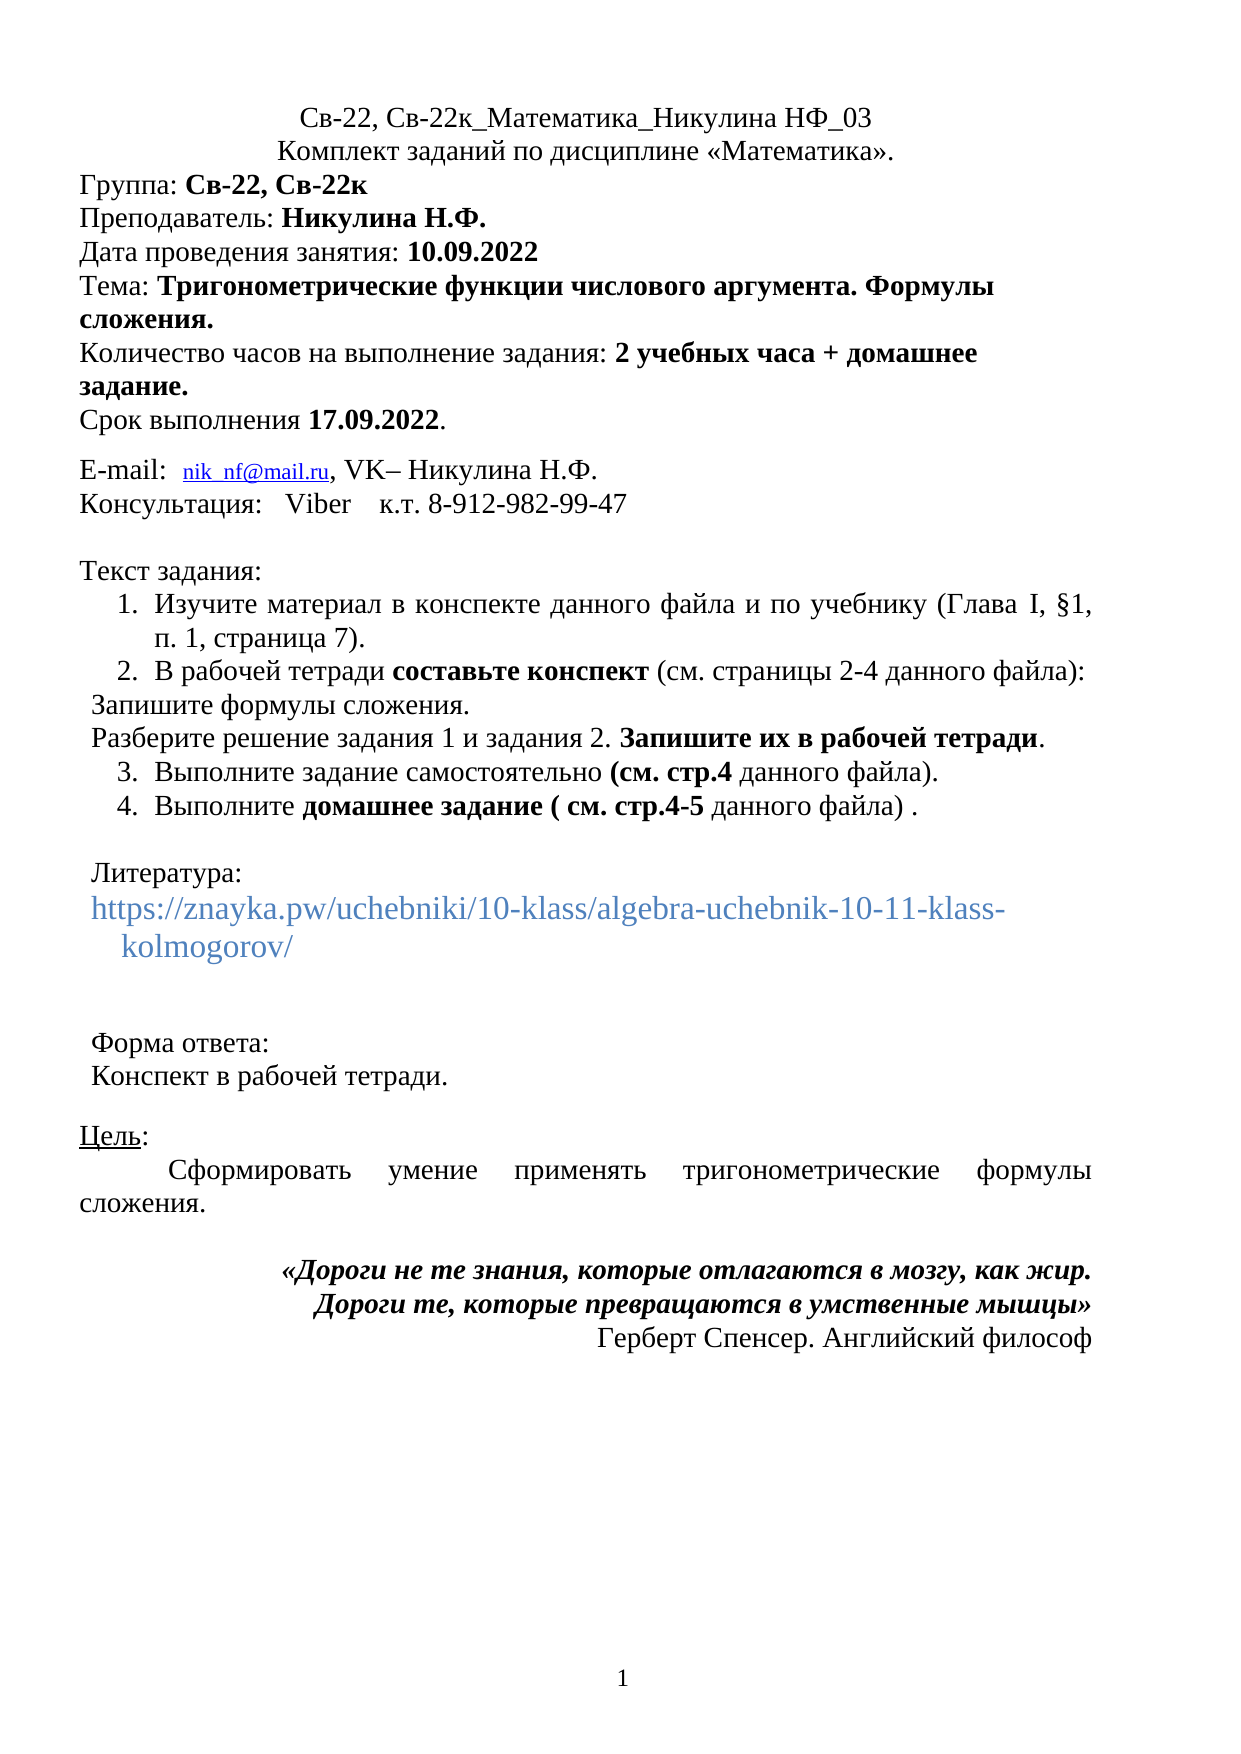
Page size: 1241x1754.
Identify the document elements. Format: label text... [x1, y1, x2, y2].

text Цель: [79, 1118, 1092, 1152]
text Сформировать умение применять тригонометрические формулы сложения. [79, 1152, 1092, 1219]
text Дата проведения занятия: 10.09.2022 [79, 234, 1092, 268]
text Св-22, Св-22к_Математика_Никулина НФ_03 [79, 100, 1092, 133]
list Литература: [91, 855, 1092, 888]
text Текст задания: [79, 553, 1092, 586]
list Форма ответа: [91, 1025, 1092, 1058]
text Срок выполнения 17.09.2022. [79, 402, 1092, 435]
text Количество часов на выполнение задания: 2 учебных часа + домашнее задание. [79, 335, 1092, 402]
list Конспект в рабочей тетради. [91, 1058, 1092, 1092]
text Дороги те, которые превращаются в умственные мышцы» [79, 1286, 1092, 1319]
list https://znayka.pw/uchebniki/10-klass/algebra-uchebnik-10-11-klass-kolmogorov/ [91, 888, 1092, 965]
text Герберт Спенсер. Английский философ [79, 1320, 1092, 1354]
text Консультация: Viber к.т. 8-912-982-99-47 [79, 486, 1092, 519]
text Комплект заданий по дисциплине «Математика». [79, 133, 1092, 167]
list Запишите формулы сложения. [91, 687, 1092, 721]
list Изучите материал в конспекте данного файла и по учебнику (Глава I, §1, п. 1, страница 7). [117, 586, 1092, 653]
list В рабочей тетради составьте конспект (см. страницы 2-4 данного файла): [117, 653, 1092, 687]
text Тема: Тригонометрические функции числового аргумента. Формулы сложения. [79, 268, 1092, 335]
text Группа: Св-22, Св-22к [79, 167, 1092, 201]
list Выполните задание самостоятельно (см. стр.4 данного файла). [117, 754, 1092, 788]
list Выполните домашнее задание ( см. стр.4-5 данного файла) . [117, 788, 1092, 821]
list Разберите решение задания 1 и задания 2. Запишите их в рабочей тетради. [91, 721, 1092, 754]
text «Дороги не те знания, которые отлагаются в мозгу, как жир. [79, 1252, 1092, 1286]
text E-mail: nik_nf@mail.ru, VK– Никулина Н.Ф. [79, 452, 1092, 486]
text Преподаватель: Никулина Н.Ф. [79, 201, 1092, 234]
